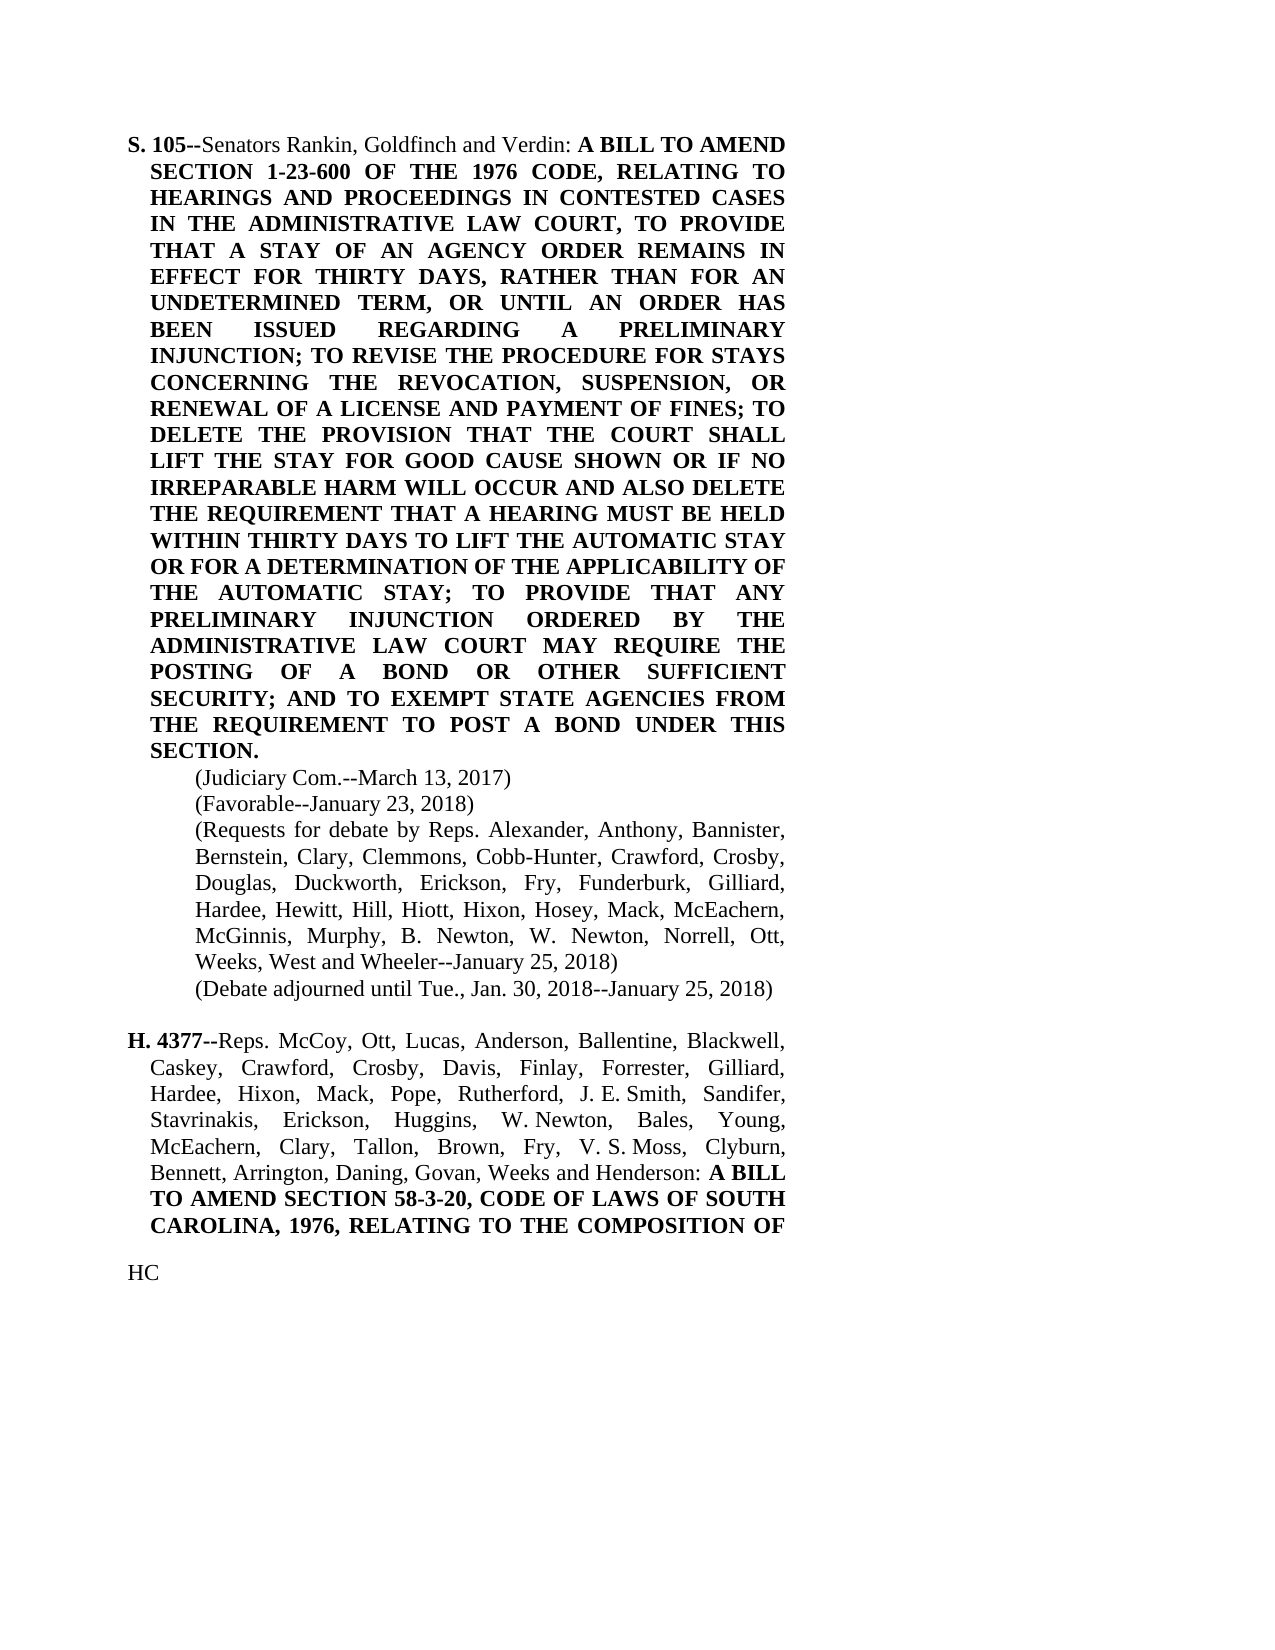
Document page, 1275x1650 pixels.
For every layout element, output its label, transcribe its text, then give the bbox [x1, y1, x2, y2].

text S. 105--Senators Rankin, Goldfinch and Verdin: A BILL TO AMEND SECTION 1-23-600 OF THE 1976 CODE, RELATING TO HEARINGS AND PROCEEDINGS IN CONTESTED CASES IN THE ADMINISTRATIVE LAW COURT, TO PROVIDE THAT A STAY OF AN AGENCY ORDER REMAINS IN EFFECT FOR THIRTY DAYS, RATHER THAN FOR AN UNDETERMINED TERM, OR UNTIL AN ORDER HAS BEEN ISSUED REGARDING A PRELIMINARY INJUNCTION; TO REVISE THE PROCEDURE FOR STAYS CONCERNING THE REVOCATION, SUSPENSION, OR RENEWAL OF A LICENSE AND PAYMENT OF FINES; TO DELETE THE PROVISION THAT THE COURT SHALL LIFT THE STAY FOR GOOD CAUSE SHOWN OR IF NO IRREPARABLE HARM WILL OCCUR AND ALSO DELETE THE REQUIREMENT THAT A HEARING MUST BE HELD WITHIN THIRTY DAYS TO LIFT THE AUTOMATIC STAY OR FOR A DETERMINATION OF THE APPLICABILITY OF THE AUTOMATIC STAY; TO PROVIDE THAT ANY PRELIMINARY INJUNCTION ORDERED BY THE ADMINISTRATIVE LAW COURT MAY REQUIRE THE POSTING OF A BOND OR OTHER SUFFICIENT SECURITY; AND TO EXEMPT STATE AGENCIES FROM THE REQUIREMENT TO POST A BOND UNDER THIS SECTION. [127, 131, 786, 764]
text (Judiciary Com.--March 13, 2017) [195, 764, 786, 790]
text (Requests for debate by Reps. Alexander, Anthony, Bannister, Bernstein, Clary, Clemmons, Cobb-Hunter, Crawford, Crosby, Douglas, Duckworth, Erickson, Fry, Funderburk, Gilliard, Hardee, Hewitt, Hill, Hiott, Hixon, Hosey, Mack, McEachern, McGinnis, Murphy, B. Newton, W. Newton, Norrell, Ott, Weeks, West and Wheeler--January 25, 2018) [195, 817, 786, 975]
text (Debate adjourned until Tue., Jan. 30, 2018--January 25, 2018) [195, 975, 786, 1001]
text (Favorable--January 23, 2018) [195, 790, 786, 817]
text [127, 1027, 786, 1238]
